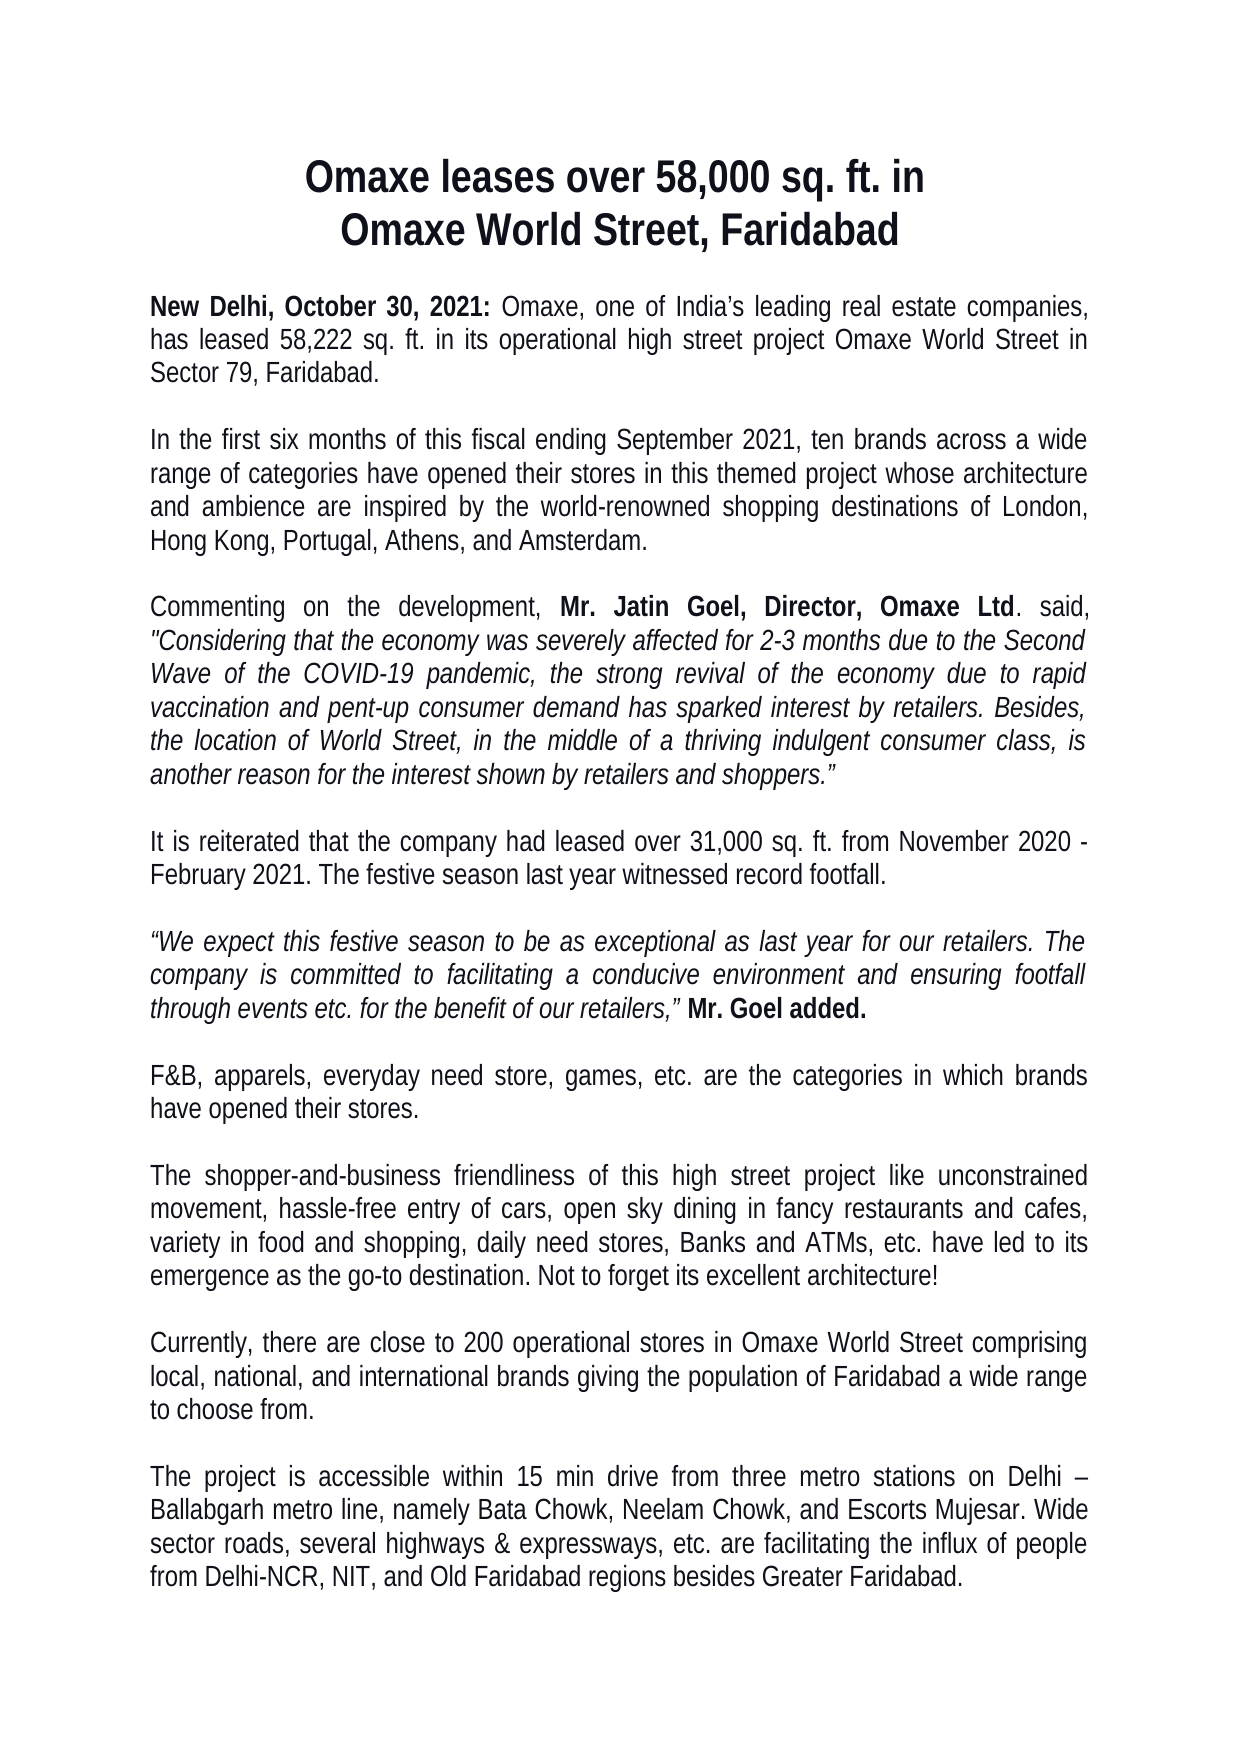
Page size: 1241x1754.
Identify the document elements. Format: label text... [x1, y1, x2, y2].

text It is reiterated that the company had leased over 31,000 sq. ft. from November 2020 - February 2021. The festive season last year witnessed record footfall. [150, 824, 1090, 891]
text The shopper-and-business friendliness of this high street project like unconstrained movement, hassle-free entry of cars, open sky dining in fancy restaurants and cafes, variety in food and shopping, daily need stores, Banks and ATMs, etc. have led to its emergence as the go-to destination. Not to forget its excellent architecture! [150, 1158, 1090, 1292]
text Omaxe leases over 58,000 sq. ft. in Omaxe World Street, Faridabad [150, 150, 1090, 255]
text The project is accessible within 15 min drive from three metro stations on Delhi – Ballabgarh metro line, namely Bata Chowk, Neelam Chowk, and Escorts Mujesar. Wide sector roads, several highways & expressways, etc. are facilitating the influx of people from Delhi-NCR, NIT, and Old Faridabad regions besides Greater Faridabad. [150, 1459, 1090, 1593]
text New Delhi, October 30, 2021: Omaxe, one of India’s leading real estate companies, has leased 58,222 sq. ft. in its operational high street project Omaxe World Street in Sector 79, Faridabad. [150, 289, 1090, 389]
text “We expect this festive season to be as exceptional as last year for our retailers. The company is committed to facilitating a conducive environment and ensuring footfall through events etc. for the benefit of our retailers,” Mr. Goel added. [150, 924, 1090, 1024]
text F&B, apparels, everyday need store, games, etc. are the categories in which brands have opened their stores. [150, 1058, 1090, 1124]
text Commenting on the development, Mr. Jatin Goel, Director, Omaxe Ltd. said, "Considering that the economy was severely affected for 2-3 months due to the Second Wave of the COVID-19 pandemic, the strong revival of the economy due to rapid vaccination and pent-up consumer demand has sparked interest by retailers. Besides, the location of World Street, in the middle of a thriving indulgent consumer class, is another reason for the interest shown by retailers and shoppers.” [150, 589, 1090, 790]
text Currently, there are close to 200 operational stores in Omaxe World Street comprising local, national, and international brands giving the population of Faridabad a wide range to choose from. [150, 1325, 1090, 1426]
text In the first six months of this fiscal ending September 2021, ten brands across a wide range of categories have opened their stores in this themed project whose architecture and ambience are inspired by the world-renowned shopping destinations of London, Hong Kong, Portugal, Athens, and Amsterdam. [150, 422, 1090, 556]
